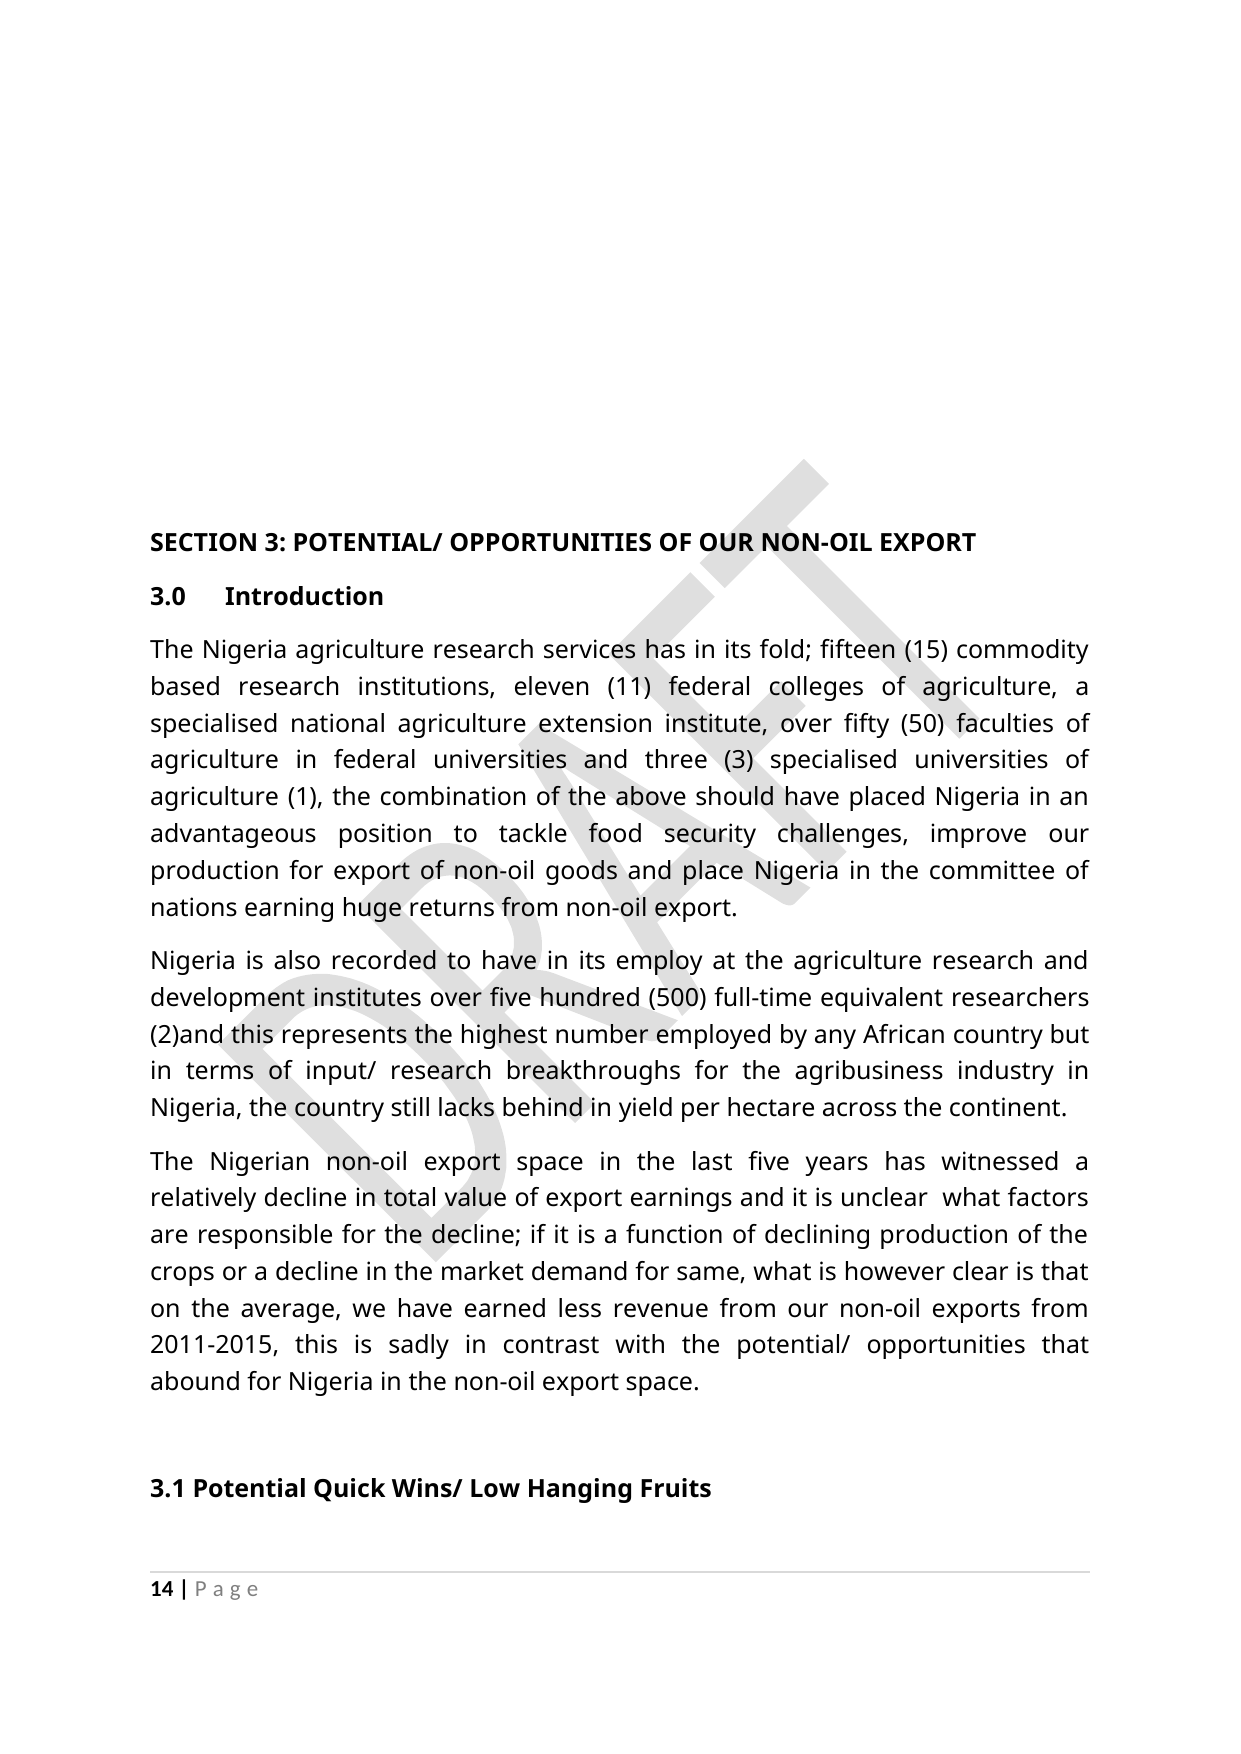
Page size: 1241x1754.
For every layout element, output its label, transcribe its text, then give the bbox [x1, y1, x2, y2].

text Nigeria is also recorded to have in its employ at the agriculture research and development institutes over five hundred (500) full-time equivalent researchers (2)and this represents the highest number employed by any African country but in terms of input/ research breakthroughs for the agribusiness industry in Nigeria, the country still lacks behind in yield per hectare across the continent. [150, 943, 1090, 1124]
text The Nigeria agriculture research services has in its fold; fifteen (15) commodity based research institutions, eleven (11) federal colleges of agriculture, a specialised national agriculture extension institute, over fifty (50) faculties of agriculture in federal universities and three (3) specialised universities of agriculture (1), the combination of the above should have placed Nigeria in an advantageous position to tackle food security challenges, improve our production for export of non-oil goods and place Nigeria in the committee of nations earning huge returns from non-oil export. [150, 632, 1090, 923]
text The Nigerian non-oil export space in the last five years has witnessed a relatively decline in total value of export earnings and it is unclear what factors are responsible for the decline; if it is a function of declining production of the crops or a decline in the market demand for same, what is however clear is that on the average, we have earned less revenue from our non-oil exports from 2011-2015, this is sadly in contrast with the potential/ opportunities that abound for Nigeria in the non-oil export space. [150, 1143, 1090, 1398]
text 3.1 Potential Quick Wins/ Low Hanging Fruits [150, 1471, 1090, 1505]
text 3.0 Introduction [150, 578, 1090, 612]
text SECTION 3: POTENTIAL/ OPPORTUNITIES OF OUR NON-OIL EXPORT [150, 525, 1090, 559]
